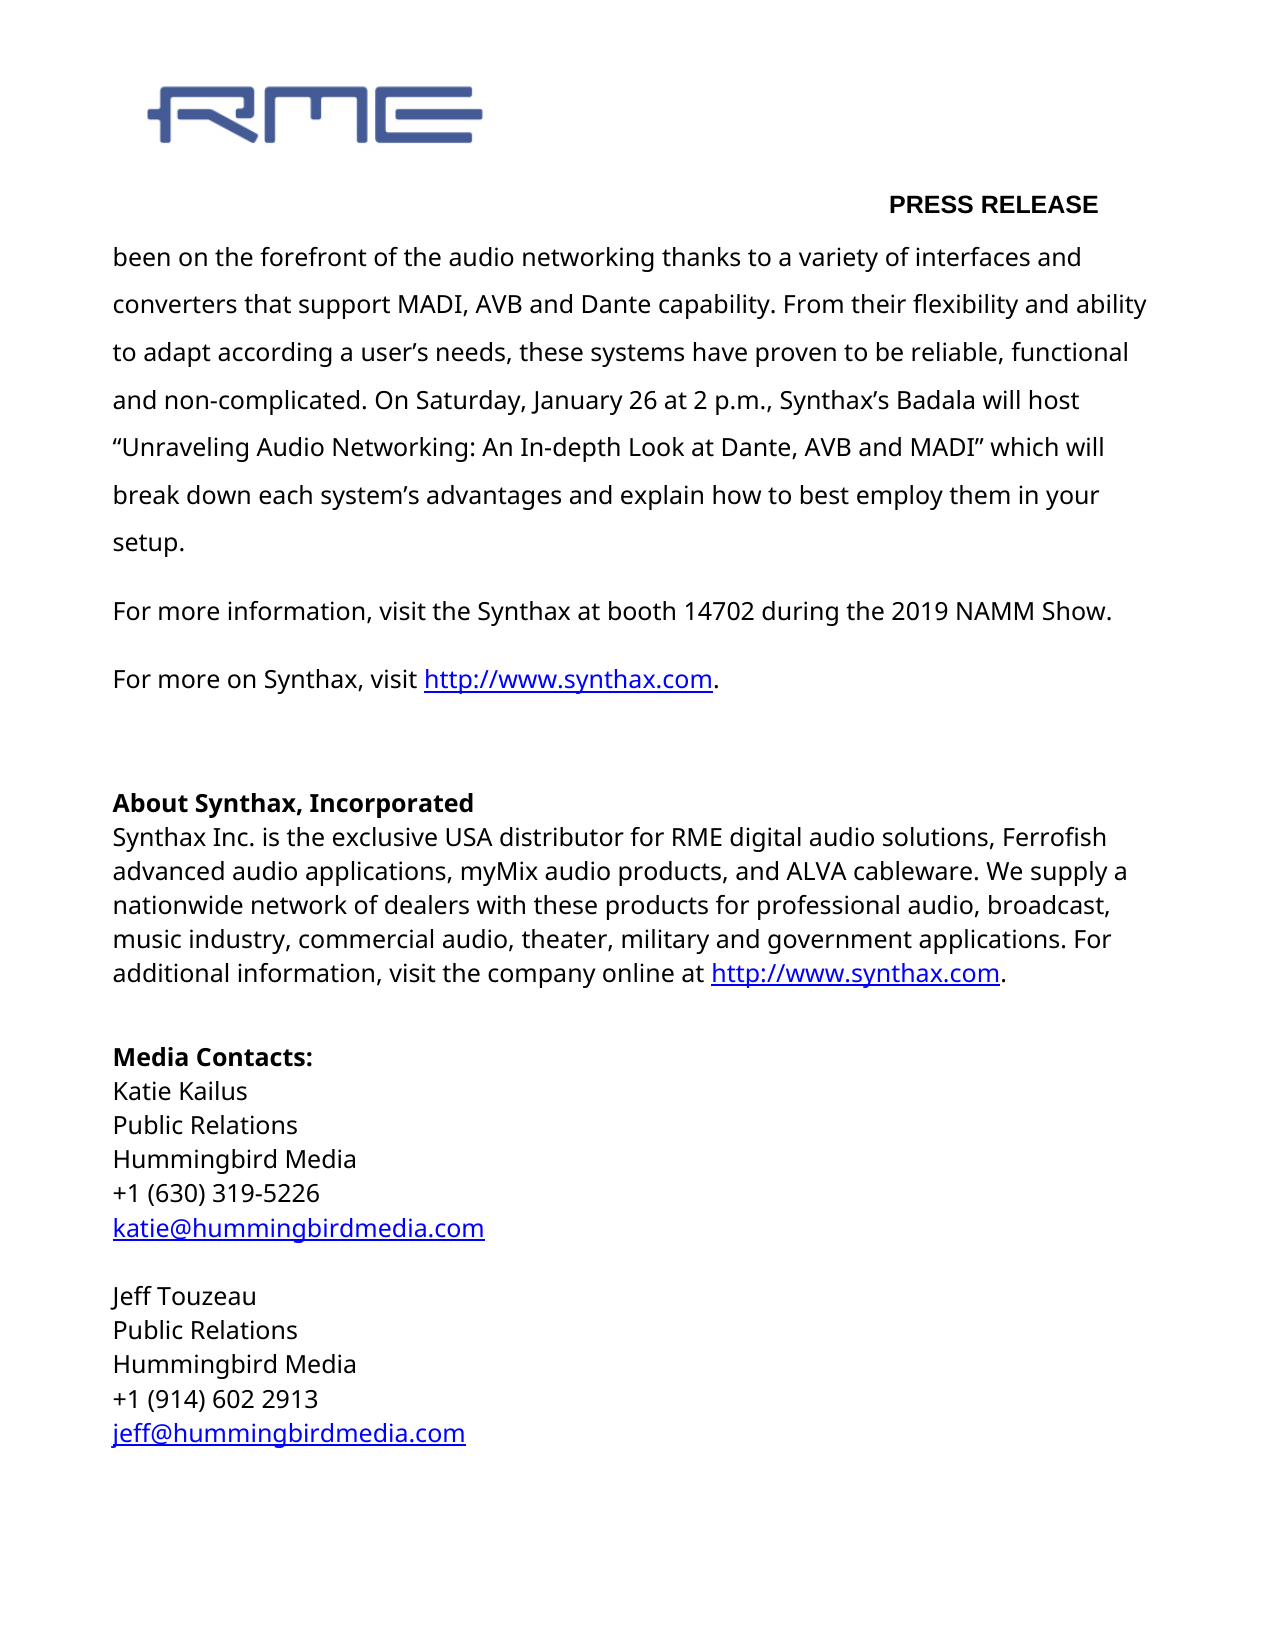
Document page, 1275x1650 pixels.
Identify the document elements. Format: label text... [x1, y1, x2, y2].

text Public Relations [112, 1108, 1153, 1142]
text +1 (914) 602 2913 [112, 1381, 1153, 1415]
text For more on Synthax, visit http://www.synthax.com. [112, 662, 1153, 696]
text Hummingbird Media [112, 1347, 1153, 1381]
text For more information, visit the Synthax at booth 14702 during the 2019 NAMM Show. [112, 593, 1153, 628]
text +1 (630) 319-5226 [112, 1176, 1153, 1210]
text Media Contacts: [112, 1039, 1153, 1073]
text Katie Kailus [112, 1073, 1153, 1108]
text jeff@hummingbirdmedia.com [112, 1416, 1153, 1449]
text Hummingbird Media [112, 1142, 1153, 1176]
text Public Relations [112, 1313, 1153, 1347]
picture [112, 46, 525, 190]
text Jeff Touzeau [112, 1279, 1153, 1313]
text katie@hummingbirdmedia.com [112, 1210, 1153, 1244]
text About Synthax, Incorporated Synthax Inc. is the exclusive USA distributor for RME digital audio solutions, Ferrofish advanced audio applications, myMix audio products, and ALVA cableware. We supply a nationwide network of dealers with these products for professional audio, broadcast, music industry, commercial audio, theater, military and government applications. For additional information, visit the company online at http://www.synthax.com. [112, 785, 1153, 1018]
